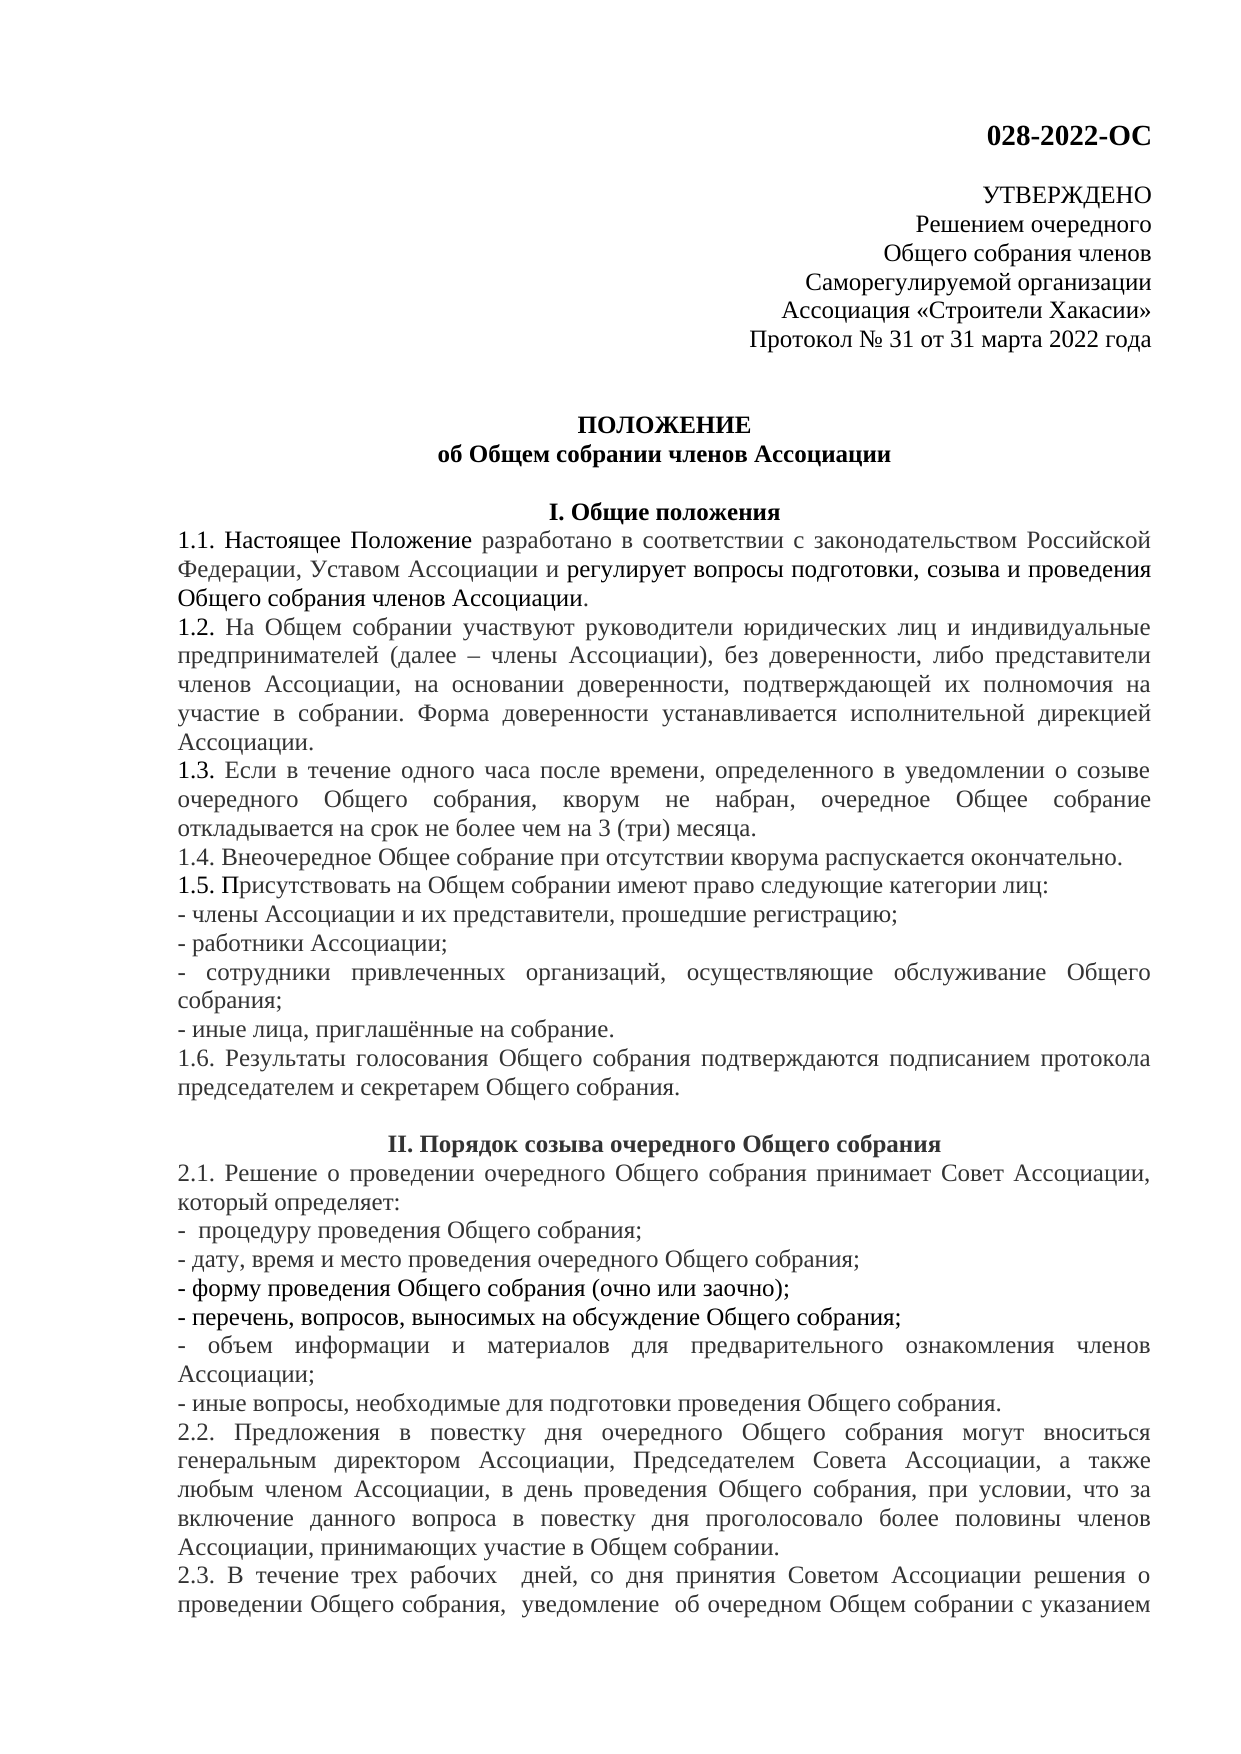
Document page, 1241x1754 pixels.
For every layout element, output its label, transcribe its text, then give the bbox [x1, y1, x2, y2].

text 1.4. Внеочередное Общее собрание при отсутствии кворума распускается окончательно. [177, 842, 1152, 870]
text 028-2022-ОС [177, 118, 1152, 152]
text ПОЛОЖЕНИЕ [177, 410, 1152, 439]
text 1.5. Присутствовать на Общем собрании имеют право следующие категории лиц: [177, 870, 1152, 899]
text II. Порядок созыва очередного Общего собрания [177, 1129, 1152, 1158]
text - иные вопросы, необходимые для подготовки проведения Общего собрания. [177, 1388, 1152, 1417]
text - дату, время и место проведения очередного Общего собрания; [177, 1244, 1152, 1273]
text Протокол № 31 от 31 марта 2022 года [177, 324, 1152, 353]
text Решением очередного [177, 209, 1152, 238]
text 1.6. Результаты голосования Общего собрания подтверждаются подписанием протокола председателем и секретарем Общего собрания. [177, 1043, 1152, 1100]
text Общего собрания членов [177, 238, 1152, 267]
text Саморегулируемой организации [177, 267, 1152, 295]
text 1.2. На Общем собрании участвуют руководители юридических лиц и индивидуальные предпринимателей (далее – члены Ассоциации), без доверенности, либо представители членов Ассоциации, на основании доверенности, подтверждающей их полномочия на участие в собрании. Форма доверенности устанавливается исполнительной дирекцией Ассоциации. [177, 612, 1152, 755]
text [177, 1560, 1152, 1618]
text - перечень, вопросов, выносимых на обсуждение Общего собрания; [177, 1302, 1152, 1330]
text УТВЕРЖДЕНО [177, 180, 1152, 209]
text - работники Ассоциации; [177, 928, 1152, 957]
text - объем информации и материалов для предварительного ознакомления членов Ассоциации; [177, 1330, 1152, 1388]
text - иные лица, приглашённые на собрание. [177, 1014, 1152, 1043]
text 2.2. Предложения в повестку дня очередного Общего собрания могут вноситься генеральным директором Ассоциации, Председателем Совета Ассоциации, а также любым членом Ассоциации, в день проведения Общего собрания, при условии, что за включение данного вопроса в повестку дня проголосовало более половины членов Ассоциации, принимающих участие в Общем собрании. [177, 1417, 1152, 1560]
text Ассоциация «Строители Хакасии» [177, 295, 1152, 324]
text об Общем собрании членов Ассоциации [177, 439, 1152, 468]
text - сотрудники привлеченных организаций, осуществляющие обслуживание Общего собрания; [177, 957, 1152, 1014]
text I. Общие положения [177, 497, 1152, 525]
text 2.1. Решение о проведении очередного Общего собрания принимает Совет Ассоциации, который определяет: [177, 1158, 1152, 1215]
text - процедуру проведения Общего собрания; [177, 1215, 1152, 1244]
text - форму проведения Общего собрания (очно или заочно); [177, 1273, 1152, 1302]
text - члены Ассоциации и их представители, прошедшие регистрацию; [177, 899, 1152, 928]
text 1.1. Настоящее Положение разработано в соответствии с законодательством Российской Федерации, Уставом Ассоциации и регулирует вопросы подготовки, созыва и проведения Общего собрания членов Ассоциации. [177, 525, 1152, 612]
text 1.3. Если в течение одного часа после времени, определенного в уведомлении о созыве очередного Общего собрания, кворум не набран, очередное Общее собрание откладывается на срок не более чем на 3 (три) месяца. [177, 755, 1152, 842]
